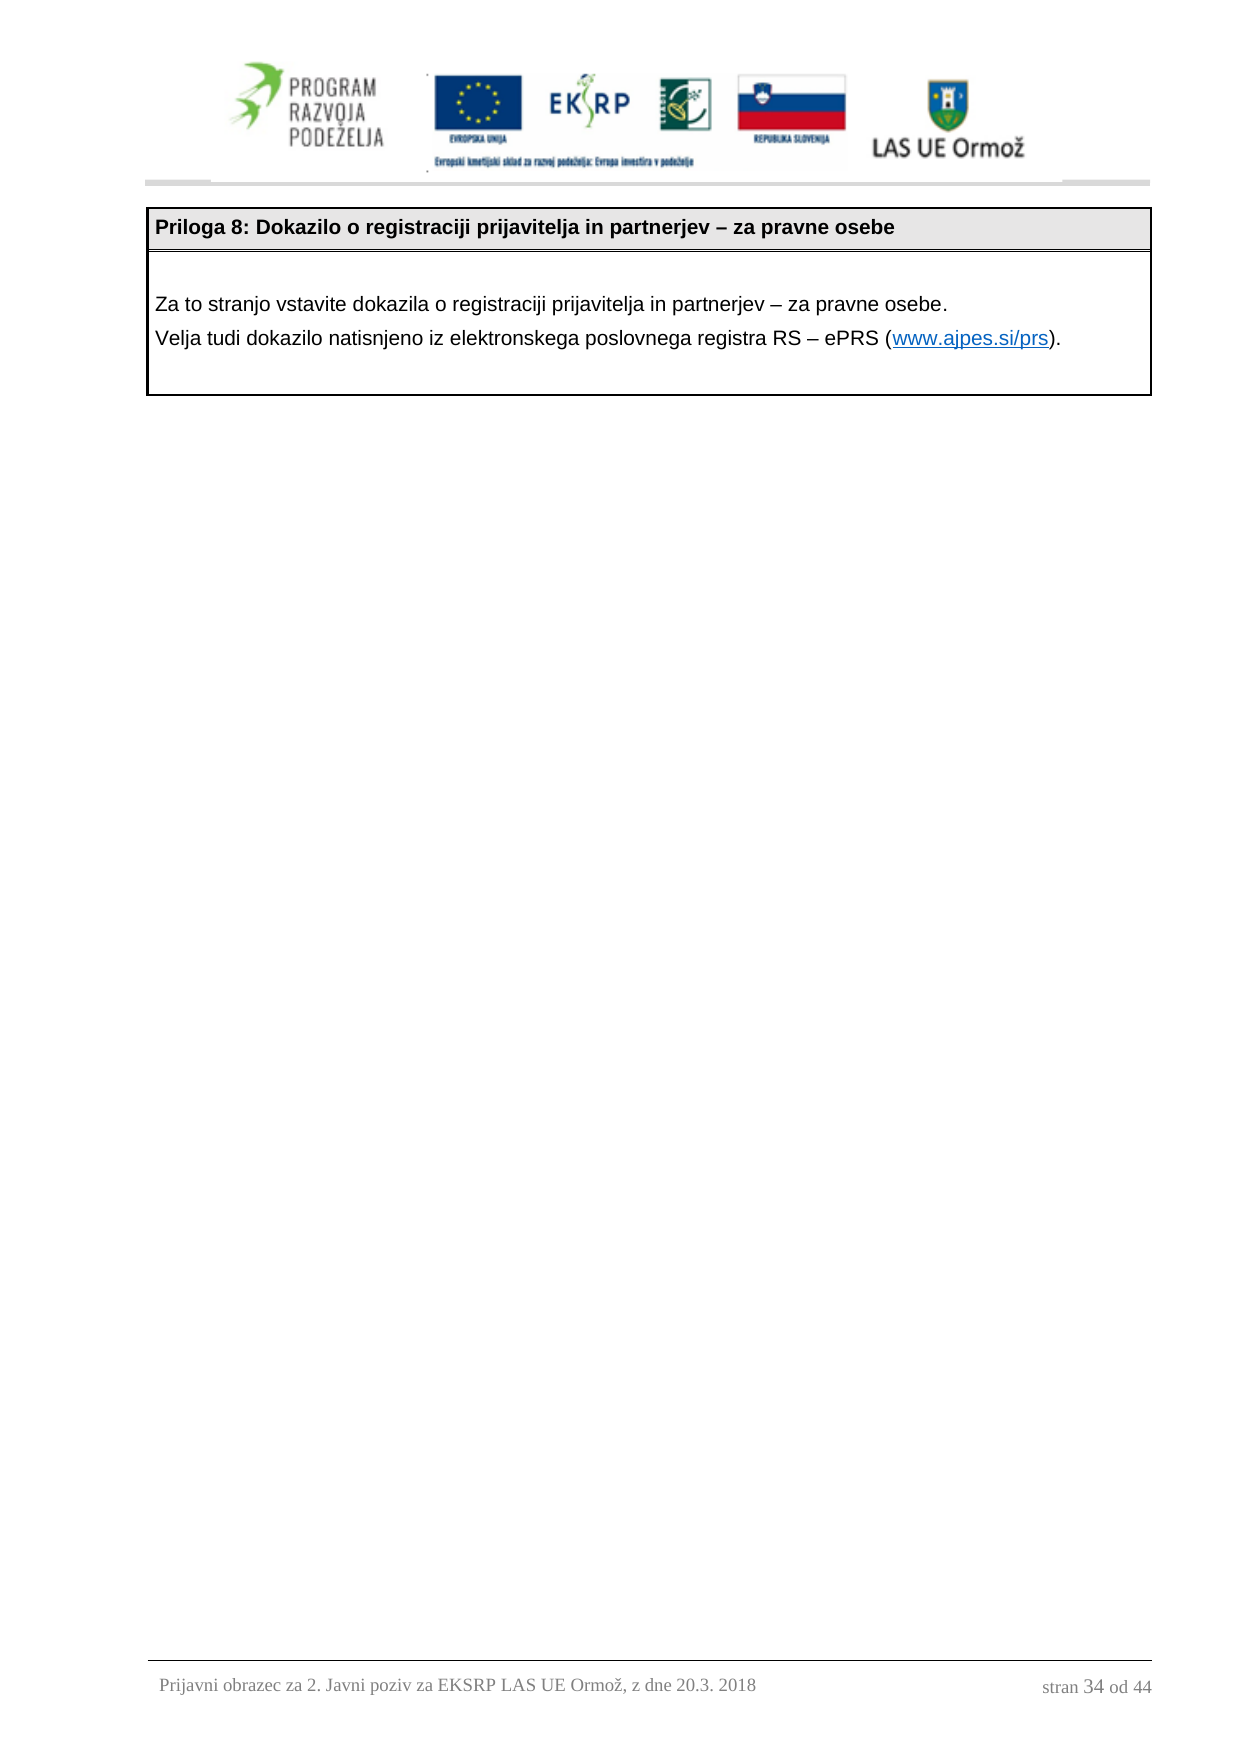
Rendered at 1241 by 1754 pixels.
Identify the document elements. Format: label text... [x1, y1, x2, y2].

picture [209, 53, 1063, 182]
table_header Priloga 8: Dokazilo o registraciji prijavitelja in partnerjev – za pravne osebe [149, 209, 1150, 249]
table_cell Za to stranjo vstavite dokazila o registraciji prijavitelja in partnerjev – za pravne osebe. Velja tudi dokazilo natisnjeno iz elektronskega poslovnega registra RS – ePRS (www.ajpes.si/prs). [149, 252, 1150, 393]
